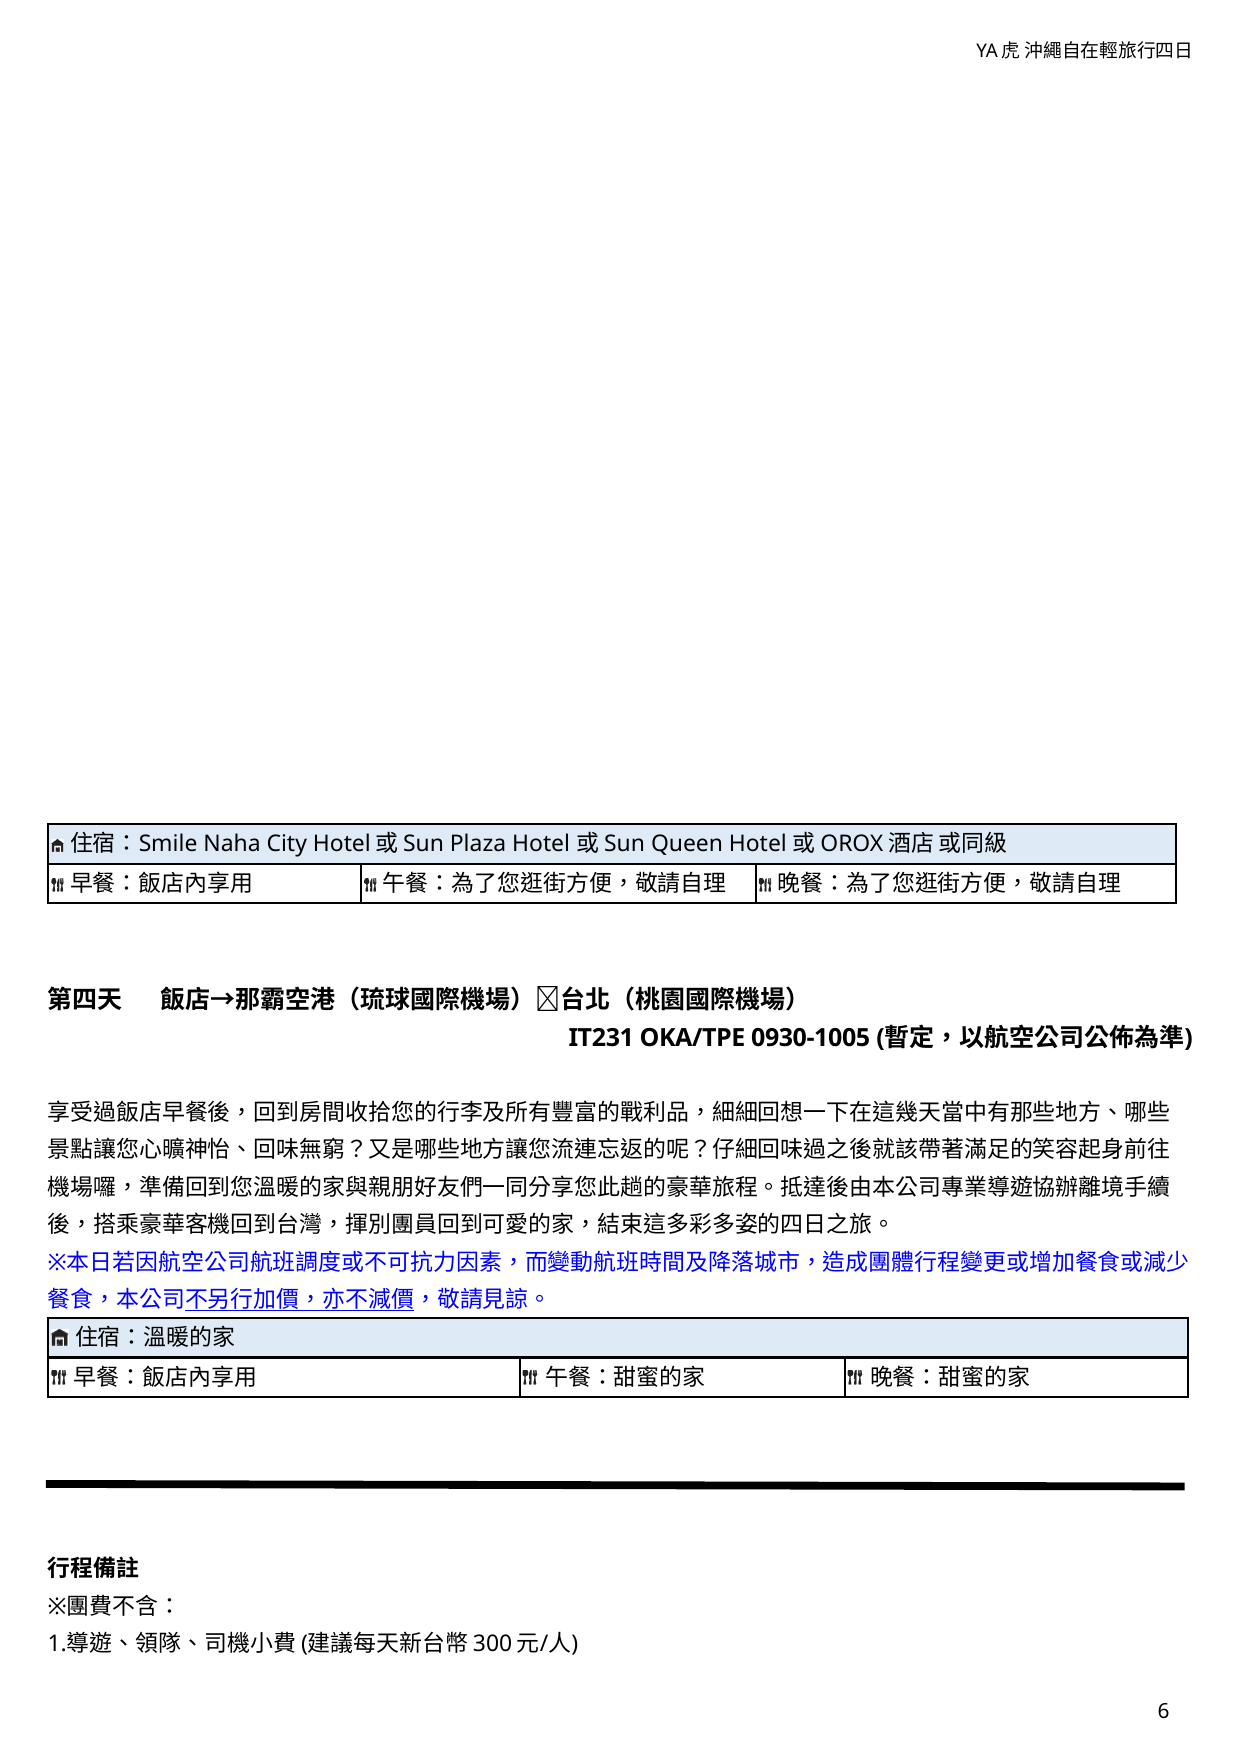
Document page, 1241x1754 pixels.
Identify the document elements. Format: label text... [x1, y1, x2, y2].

text 行程備註 [47, 1548, 1193, 1586]
picture [758, 878, 772, 892]
table_cell 早餐：飯店內享用 [49, 865, 360, 902]
picture [51, 839, 64, 852]
text 享受過飯店早餐後，回到房間收拾您的行李及所有豐富的戰利品，細細回想一下在這幾天當中有那些地方、哪些景點讓您心曠神怡、回味無窮？又是哪些地方讓您流連忘返的呢？仔細回味過之後就該帶著滿足的笑容起身前往機場囉，準備回到您溫暖的家與親朋好友們一同分享您此趟的豪華旅程。抵達後由本公司專業導遊協辦離境手續後，搭乘豪華客機回到台灣，揮別團員回到可愛的家，結束這多彩多姿的四日之旅。 [47, 1092, 1193, 1242]
picture [522, 1370, 539, 1385]
text IT231 OKA/TPE 0930-1005 (暫定，以航空公司公佈為準) [160, 1017, 1193, 1054]
table_cell 晚餐：為了您逛街方便，敬請自理 [757, 865, 1175, 902]
picture [364, 878, 377, 892]
picture [847, 1370, 864, 1385]
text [47, 1586, 1193, 1661]
table_cell 午餐：甜蜜的家 [521, 1359, 844, 1396]
table_header 住宿：溫暖的家 [49, 1319, 1187, 1356]
picture [51, 1329, 69, 1346]
table_cell 早餐：飯店內享用 [49, 1359, 519, 1396]
picture [51, 1370, 68, 1385]
text ※本日若因航空公司航班調度或不可抗力因素，而變動航班時間及降落城市，造成團體行程變更或增加餐食或減少餐食，本公司不另行加價，亦不減價，敬請見諒。 [47, 1242, 1193, 1317]
table_header 住宿：Smile Naha City Hotel或Sun Plaza Hotel 或 Sun Queen Hotel 或OROX酒店 或同級 [49, 825, 1175, 863]
table_cell 午餐：為了您逛街方便，敬請自理 [362, 865, 755, 902]
picture [51, 878, 64, 892]
list 飯店→那霸空港（琉球國際機場）台北（桃園國際機場） [47, 979, 1193, 1017]
table_cell 晚餐：甜蜜的家 [846, 1359, 1187, 1396]
